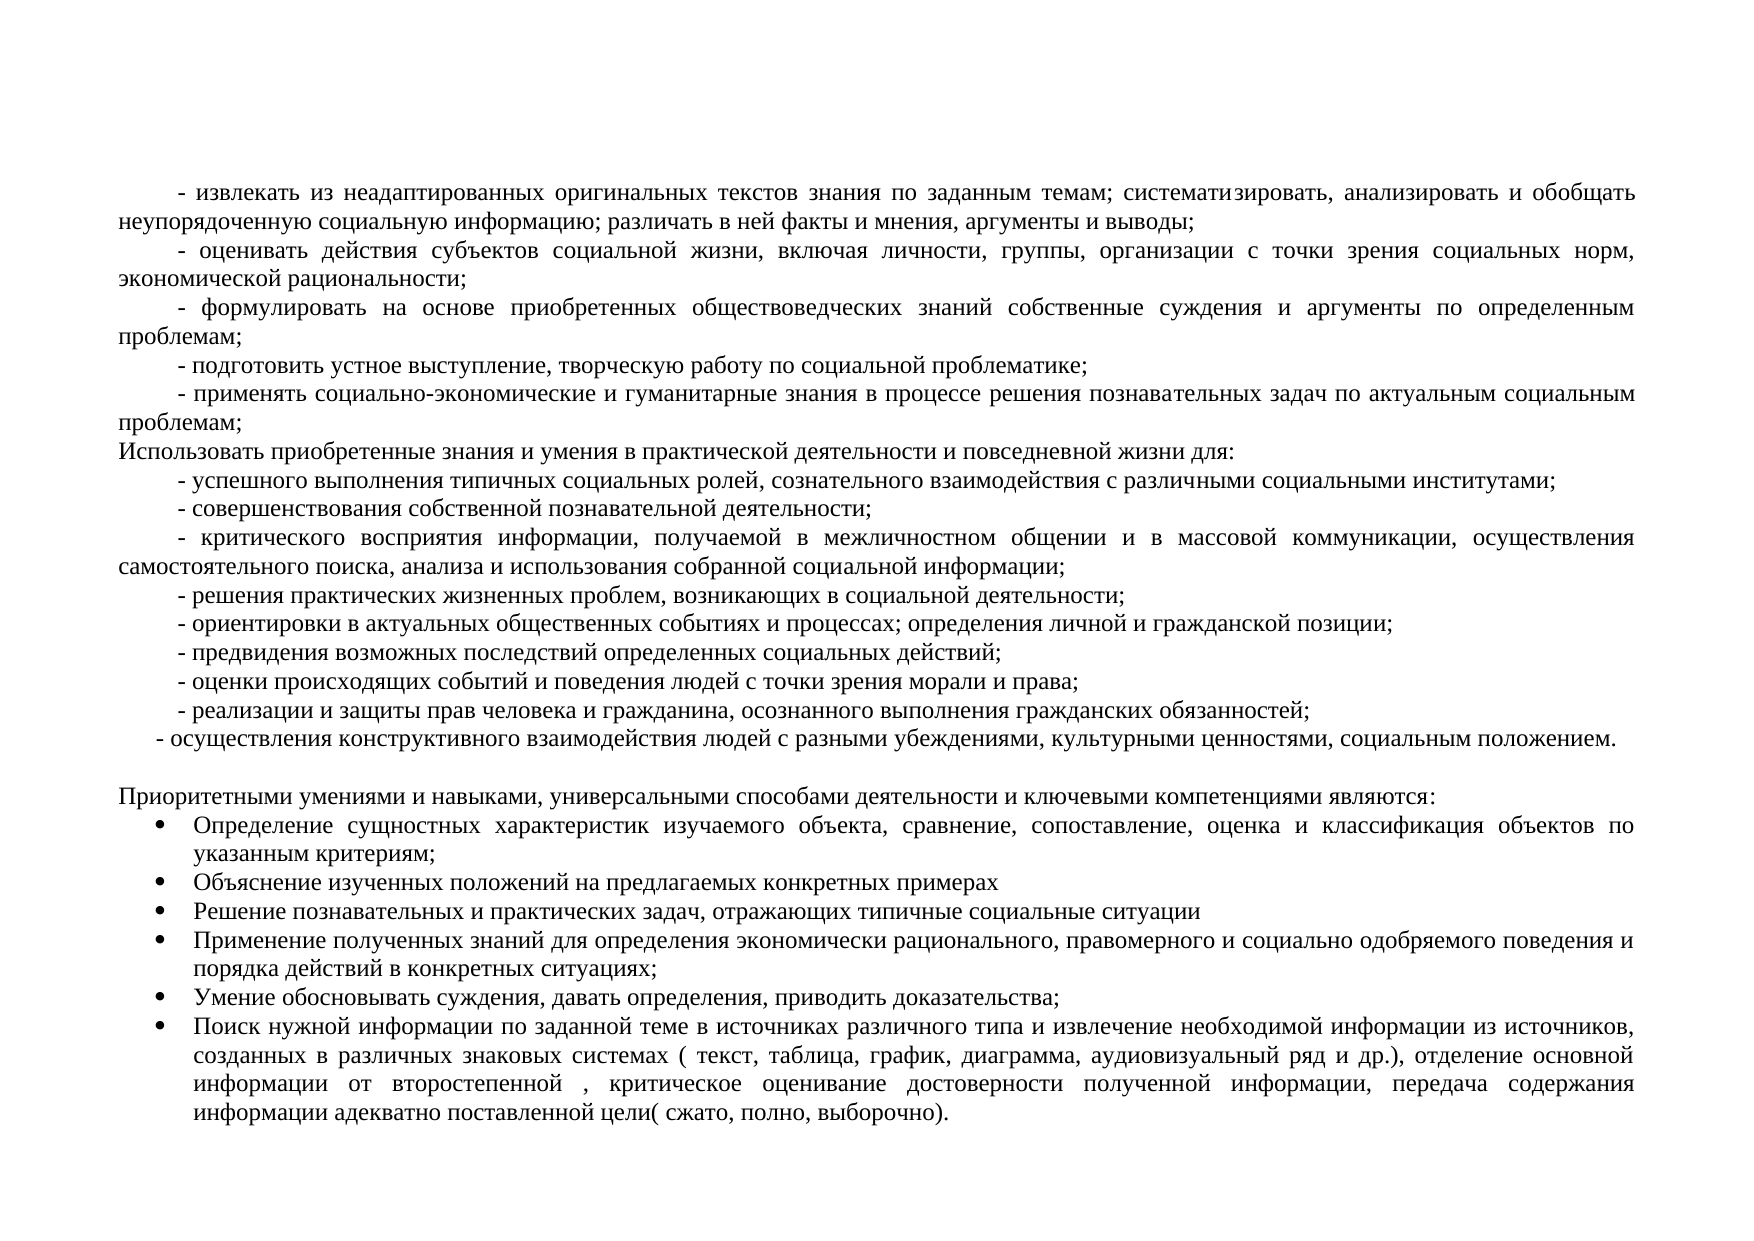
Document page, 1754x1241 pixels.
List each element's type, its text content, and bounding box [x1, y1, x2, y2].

text Приоритетными умениями и навыками, универсальными способами деятельности и ключевыми компетенциями являются: [118, 781, 1636, 810]
list Решение познавательных и практических задач, отражающих типичные социальные ситуации [156, 896, 1636, 925]
text - совершенствования собственной познавательной деятельности; [118, 493, 1636, 522]
text - критического восприятия информации, получаемой в межличностном общении и в массовой коммуникации, осуществления самостоятельного поиска, анализа и использования собранной социальной информации; [118, 522, 1636, 580]
text - решения практических жизненных проблем, возникающих в социальной деятельности; [118, 580, 1636, 608]
text - оценивать действия субъектов социальной жизни, включая личности, группы, организации с точки зрения социальных норм, экономической рациональности; [118, 235, 1636, 292]
list Умение обосновывать суждения, давать определения, приводить доказательства; [156, 982, 1636, 1011]
text - реализации и защиты прав человека и гражданина, осознанного выполнения гражданских обязанностей; [118, 695, 1636, 723]
text - формулировать на основе приобретенных обществоведческих знаний собственные суждения и аргументы по определенным проблемам; [118, 292, 1636, 350]
list Поиск нужной информации по заданной теме в источниках различного типа и извлечение необходимой информации из источников, созданных в различных знаковых системах ( текст, таблица, график, диаграмма, аудиовизуальный ряд и др.), отделение основной информации от второстепенной , критическое оценивание достоверности полученной информации, передача содержания информации адекватно поставленной цели( сжато, полно, выборочно). [156, 1011, 1636, 1126]
text Использовать приобретенные знания и умения в практической деятельности и повседневной жизни для: [118, 436, 1636, 465]
text - извлекать из неадаптированных оригинальных текстов знания по заданным темам; систематизировать, анализировать и обобщать неупорядоченную социальную информацию; различать в ней факты и мнения, аргументы и выводы; [118, 177, 1636, 235]
text - успешного выполнения типичных социальных ролей, сознательного взаимодействия с различными социальными институтами; [118, 465, 1636, 493]
text - оценки происходящих событий и поведения людей с точки зрения морали и права; [118, 666, 1636, 695]
text - предвидения возможных последствий определенных социальных действий; [118, 637, 1636, 666]
text - осуществления конструктивного взаимодействия людей с разными убеждениями, культурными ценностями, социальным положением. [156, 723, 1636, 752]
text - применять социально-экономические и гуманитарные знания в процессе решения познавательных задач по актуальным социальным проблемам; [118, 378, 1636, 436]
text - ориентировки в актуальных общественных событиях и процессах; определения личной и гражданской позиции; [118, 608, 1636, 637]
text - подготовить устное выступление, творческую работу по социальной проблематике; [118, 350, 1636, 378]
list Объяснение изученных положений на предлагаемых конкретных примерах [156, 867, 1636, 896]
list Определение сущностных характеристик изучаемого объекта, сравнение, сопоставление, оценка и классификация объектов по указанным критериям; [156, 810, 1636, 867]
list Применение полученных знаний для определения экономически рационального, правомерного и социально одобряемого поведения и порядка действий в конкретных ситуациях; [156, 925, 1636, 982]
